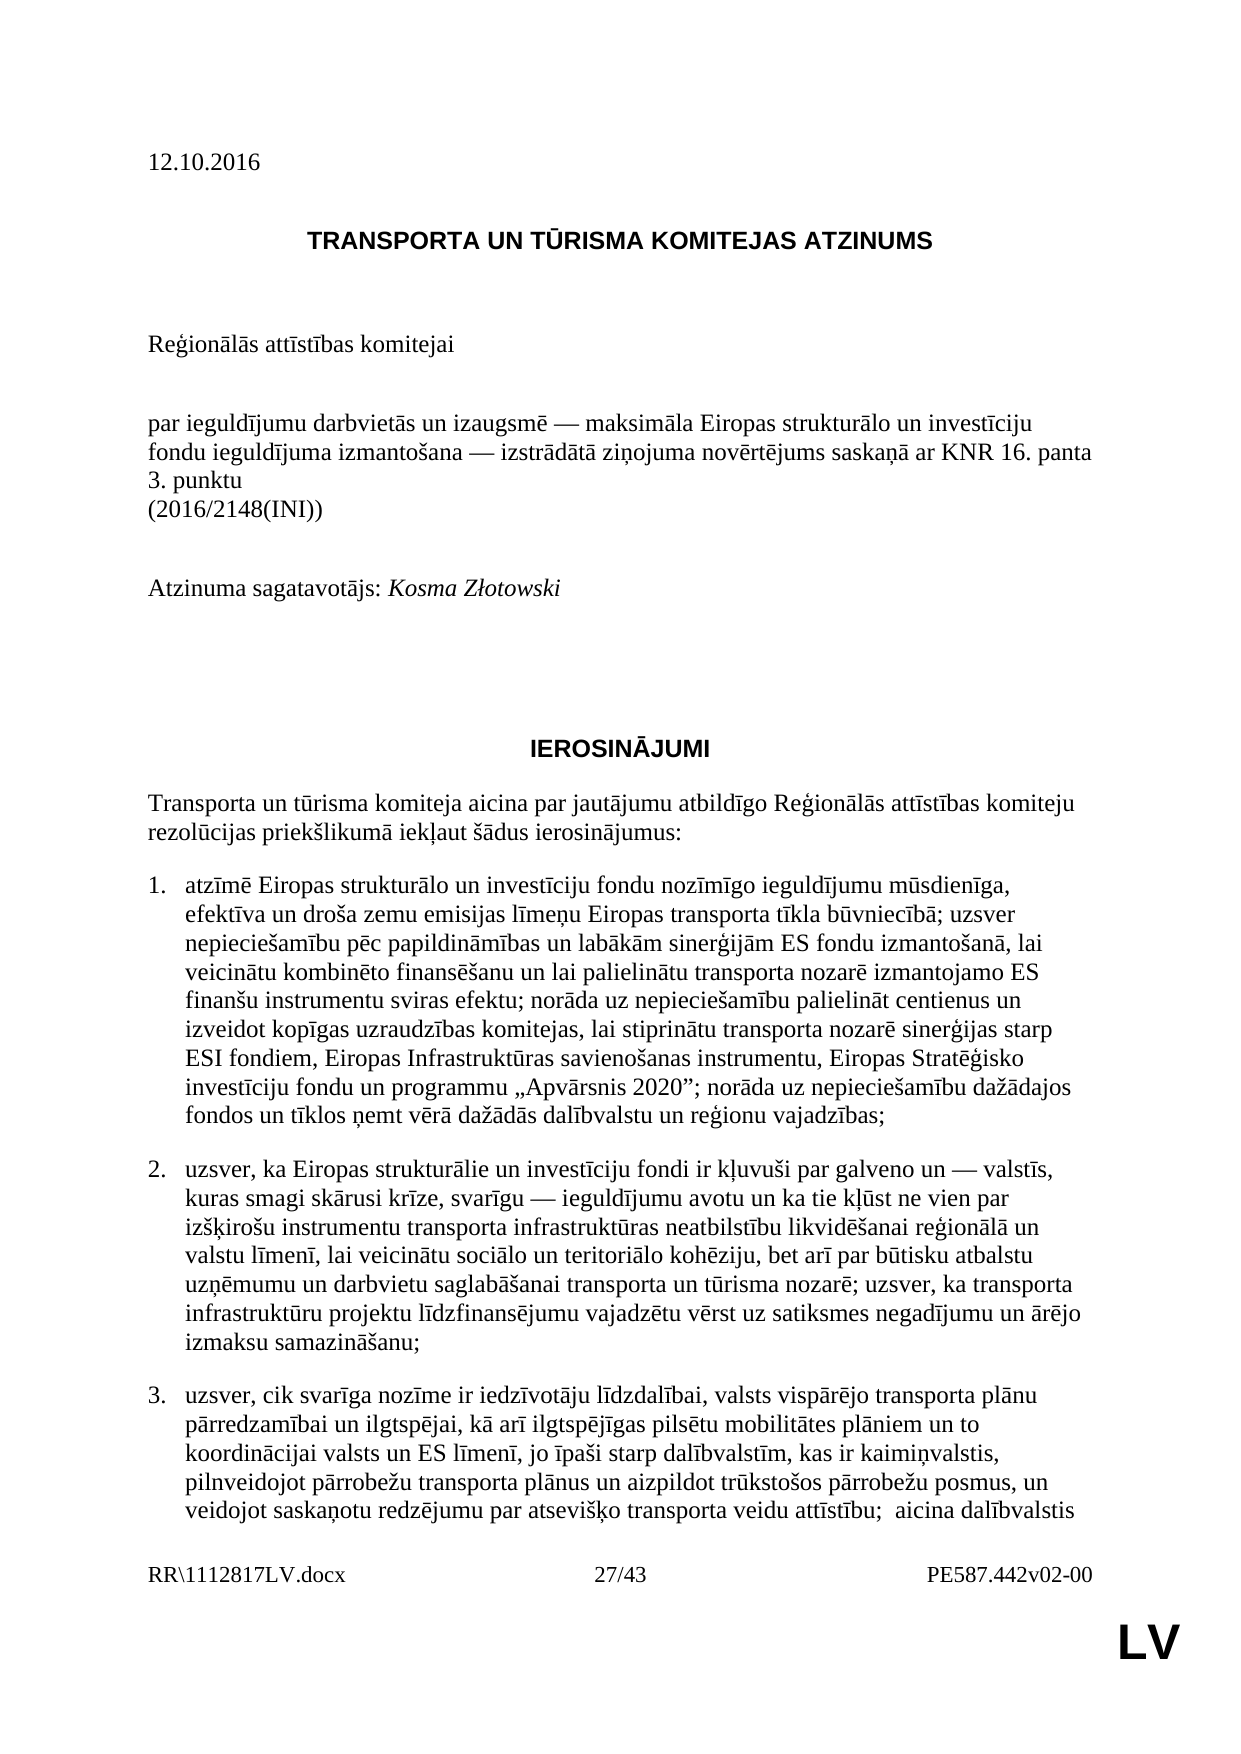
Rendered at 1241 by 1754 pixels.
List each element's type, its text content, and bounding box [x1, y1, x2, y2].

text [148, 1381, 1092, 1524]
text <Date>{12/10/2016}12.10.2016</Date> [148, 147, 1092, 176]
subtitle <CommissionResp>Transporta un tūrisma komitejas atzinums</CommissionResp> [148, 226, 1092, 254]
text Atzinuma sagatavotājs: <Depute>Kosma Złotowski</Depute> [148, 573, 1092, 602]
text <DocRef>(2016/2148(INI))</DocRef> [148, 494, 1092, 523]
subtitle IEROSINĀJUMI [148, 734, 1092, 763]
text 1. atzīmē Eiropas strukturālo un investīciju fondu nozīmīgo ieguldījumu mūsdienīga, efektīva un droša zemu emisijas līmeņu Eiropas transporta tīkla būvniecībā; uzsver nepieciešamību pēc papildināmības un labākām sinerģijām ES fondu izmantošanā, lai veicinātu kombinēto finansēšanu un lai palielinātu transporta nozarē izmantojamo ES finanšu instrumentu sviras efektu; norāda uz nepieciešamību palielināt centienus un izveidot kopīgas uzraudzības komitejas, lai stiprinātu transporta nozarē sinerģijas starp ESI fondiem, Eiropas Infrastruktūras savienošanas instrumentu, Eiropas Stratēģisko investīciju fondu un programmu „Apvārsnis 2020”; norāda uz nepieciešamību dažādajos fondos un tīklos ņemt vērā dažādās dalībvalstu un reģionu vajadzības; [148, 871, 1092, 1129]
text <Titre>par ieguldījumu darbvietās un izaugsmē — maksimāla Eiropas strukturālo un investīciju fondu ieguldījuma izmantošana — izstrādātā ziņojuma novērtējums saskaņā ar KNR 16. panta 3. punktu</Titre> [148, 408, 1092, 494]
text Transporta un tūrisma komiteja aicina par jautājumu atbildīgo Reģionālās attīstības komiteju rezolūcijas priekšlikumā iekļaut šādus ierosinājumus: [148, 788, 1092, 846]
text <CommissionInt>Reģionālās attīstības komitejai</CommissionInt> [148, 329, 1092, 358]
text 2. uzsver, ka Eiropas strukturālie un investīciju fondi ir kļuvuši par galveno un — valstīs, kuras smagi skārusi krīze, svarīgu — ieguldījumu avotu un ka tie kļūst ne vien par izšķirošu instrumentu transporta infrastruktūras neatbilstību likvidēšanai reģionālā un valstu līmenī, lai veicinātu sociālo un teritoriālo kohēziju, bet arī par būtisku atbalstu uzņēmumu un darbvietu saglabāšanai transporta un tūrisma nozarē; uzsver, ka transporta infrastruktūru projektu līdzfinansējumu vajadzētu vērst uz satiksmes negadījumu un ārējo izmaksu samazināšanu; [148, 1154, 1092, 1356]
